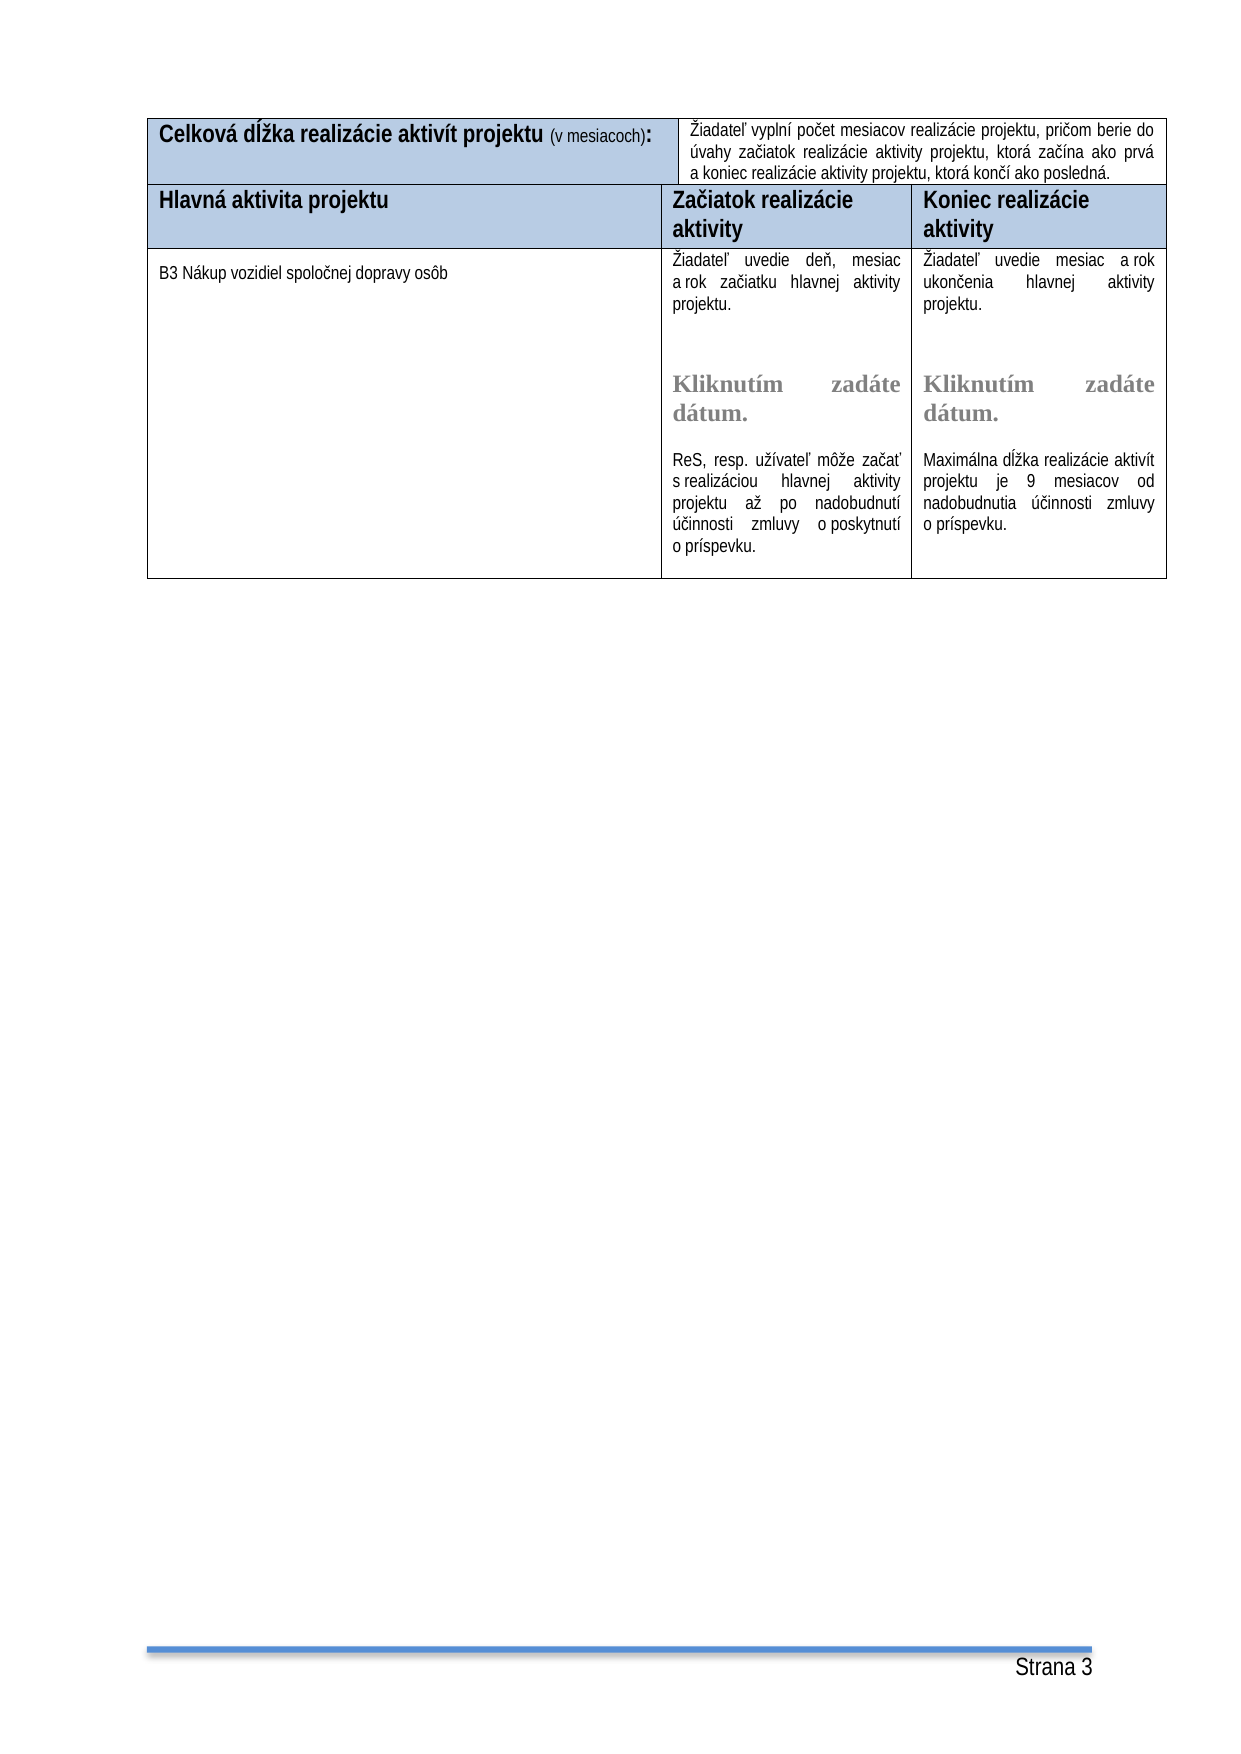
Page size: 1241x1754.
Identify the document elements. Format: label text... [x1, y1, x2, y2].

table_cell Celková dĺžka realizácie aktivít projektu (v mesiacoch): [148, 119, 678, 184]
table_cell Žiadateľ uvedie deň, mesiac a rok začiatku hlavnej aktivity projektu. ReS, resp. užívateľ môže začať s realizáciou hlavnej aktivity projektu až po nadobudnutí účinnosti zmluvy o poskytnutí o príspevku. [662, 249, 911, 578]
table_cell Žiadateľ uvedie mesiac a rok ukončenia hlavnej aktivity projektu. Maximálna dĺžka realizácie aktivít projektu je 9 mesiacov od nadobudnutia účinnosti zmluvy o príspevku. [912, 249, 1166, 578]
table_cell Hlavná aktivita projektu [148, 185, 661, 248]
table_cell Žiadateľ vyplní počet mesiacov realizácie projektu, pričom berie do úvahy začiatok realizácie aktivity projektu, ktorá začína ako prvá a koniec realizácie aktivity projektu, ktorá končí ako posledná. [679, 119, 1166, 184]
table_cell Začiatok realizácie aktivity [662, 185, 911, 248]
table_cell B3 Nákup vozidiel spoločnej dopravy osôb [148, 249, 661, 578]
table_cell Koniec realizácie aktivity [912, 185, 1166, 248]
